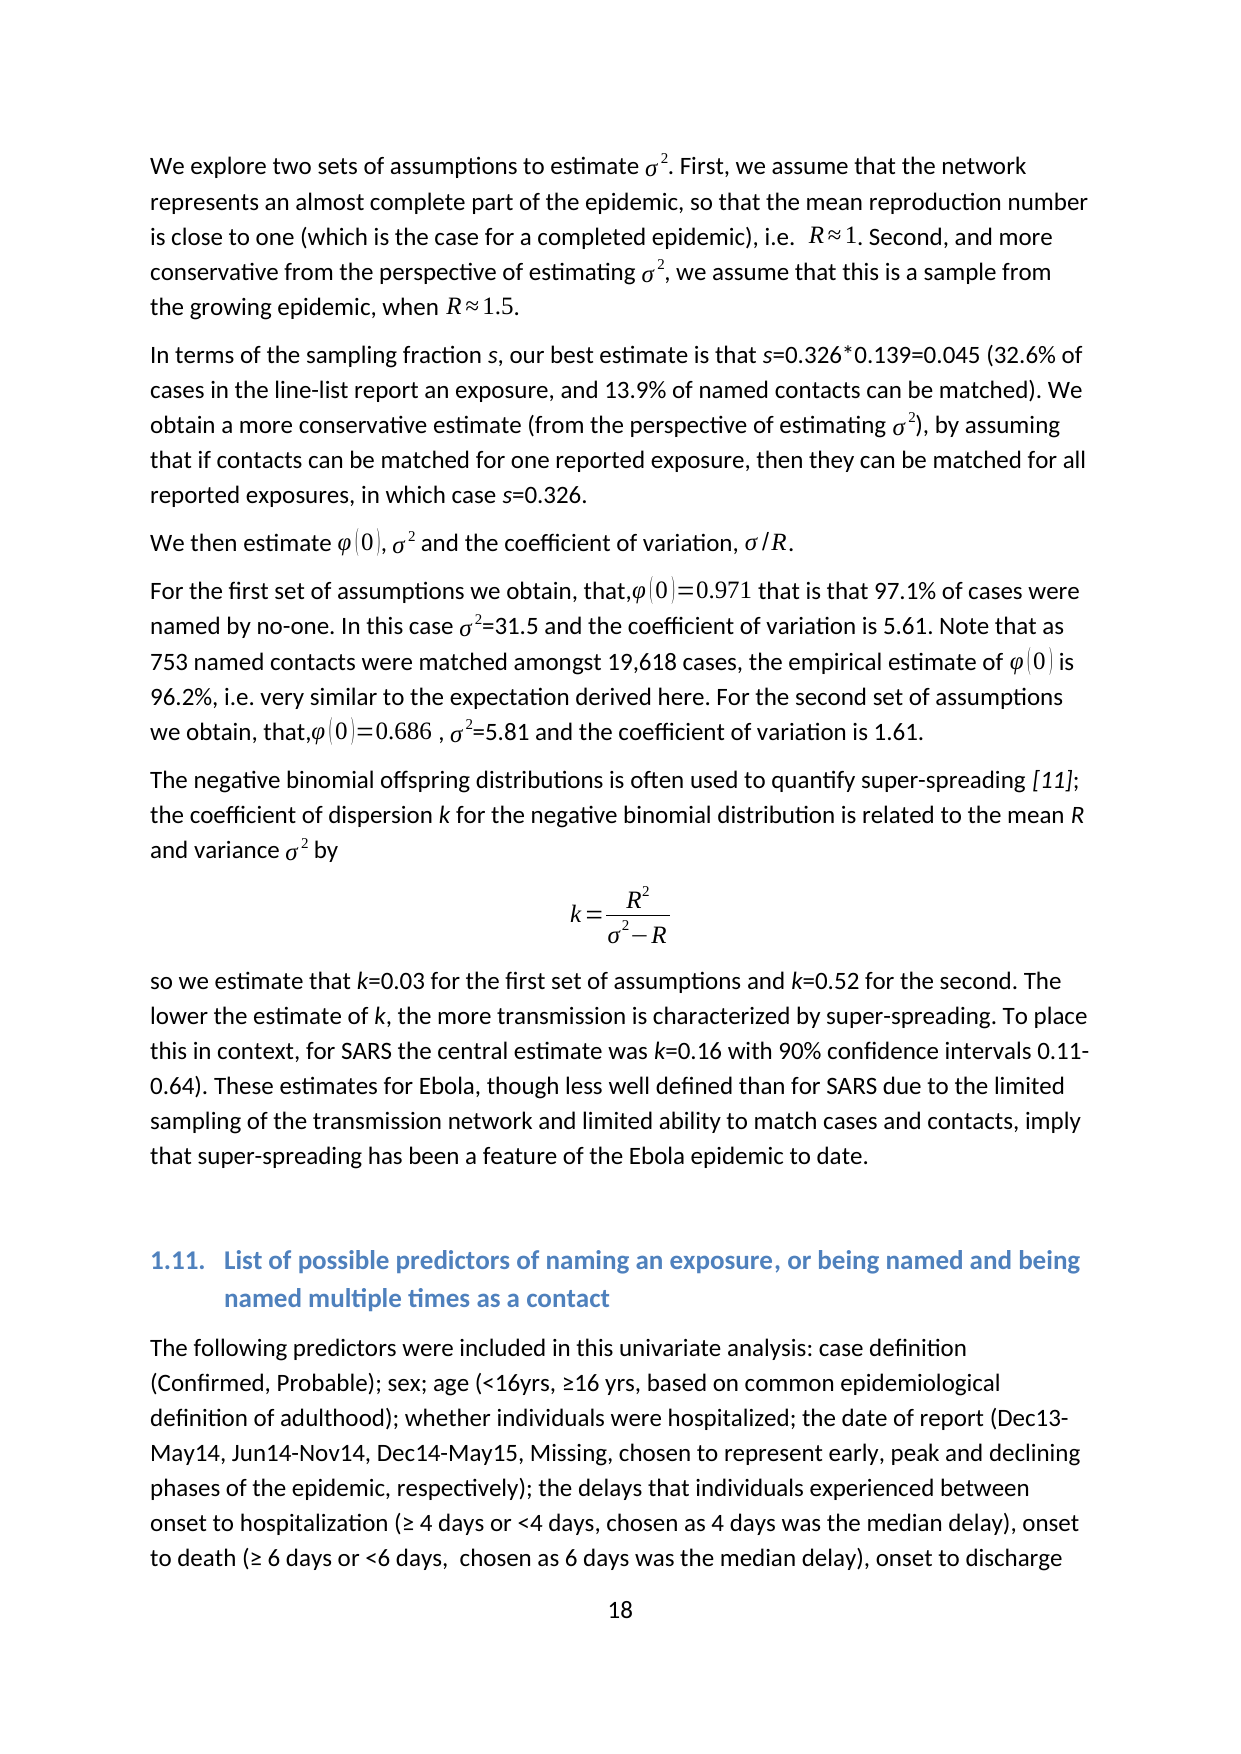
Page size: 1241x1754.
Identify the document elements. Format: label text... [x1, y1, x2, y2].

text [150, 1332, 1090, 1572]
text For the first set of assumptions we obtain, that, that is that 97.1% of cases were named by no-one. In this case =31.5 and the coefficient of variation is 5.61. Note that as 753 named contacts were matched amongst 19,618 cases, the empirical estimate of is 96.2%, i.e. very similar to the expectation derived here. For the second set of assumptions we obtain, that, , =5.81 and the coefficient of variation is 1.61. [150, 575, 1090, 747]
text We then estimate , and the coefficient of variation, . [150, 527, 1090, 558]
text In terms of the sampling fraction s, our best estimate is that s=0.326*0.139=0.045 (32.6% of cases in the line-list report an exposure, and 13.9% of named contacts can be matched). We obtain a more conservative estimate (from the perspective of estimating ), by assuming that if contacts can be matched for one reported exposure, then they can be matched for all reported exposures, in which case s=0.326. [150, 339, 1090, 510]
text We explore two sets of assumptions to estimate . First, we assume that the network represents an almost complete part of the epidemic, so that the mean reproduction number is close to one (which is the case for a completed epidemic), i.e. . Second, and more conservative from the perspective of estimating , we assume that this is a sample from the growing epidemic, when . [150, 150, 1090, 322]
text so we estimate that k=0.03 for the first set of assumptions and k=0.52 for the second. The lower the estimate of k, the more transmission is characterized by super-spreading. To place this in context, for SARS the central estimate was k=0.16 with 90% confidence intervals 0.11-0.64). These estimates for Ebola, though less well defined than for SARS due to the limited sampling of the transmission network and limited ability to match cases and contacts, imply that super-spreading has been a feature of the Ebola epidemic to date. [150, 965, 1090, 1171]
subtitle List of possible predictors of naming an exposure, or being named and being named multiple times as a contact [150, 1243, 1090, 1314]
text The negative binomial offspring distributions is often used to quantify super-spreading [11]; the coefficient of dispersion k for the negative binomial distribution is related to the mean R and variance by [150, 764, 1090, 865]
